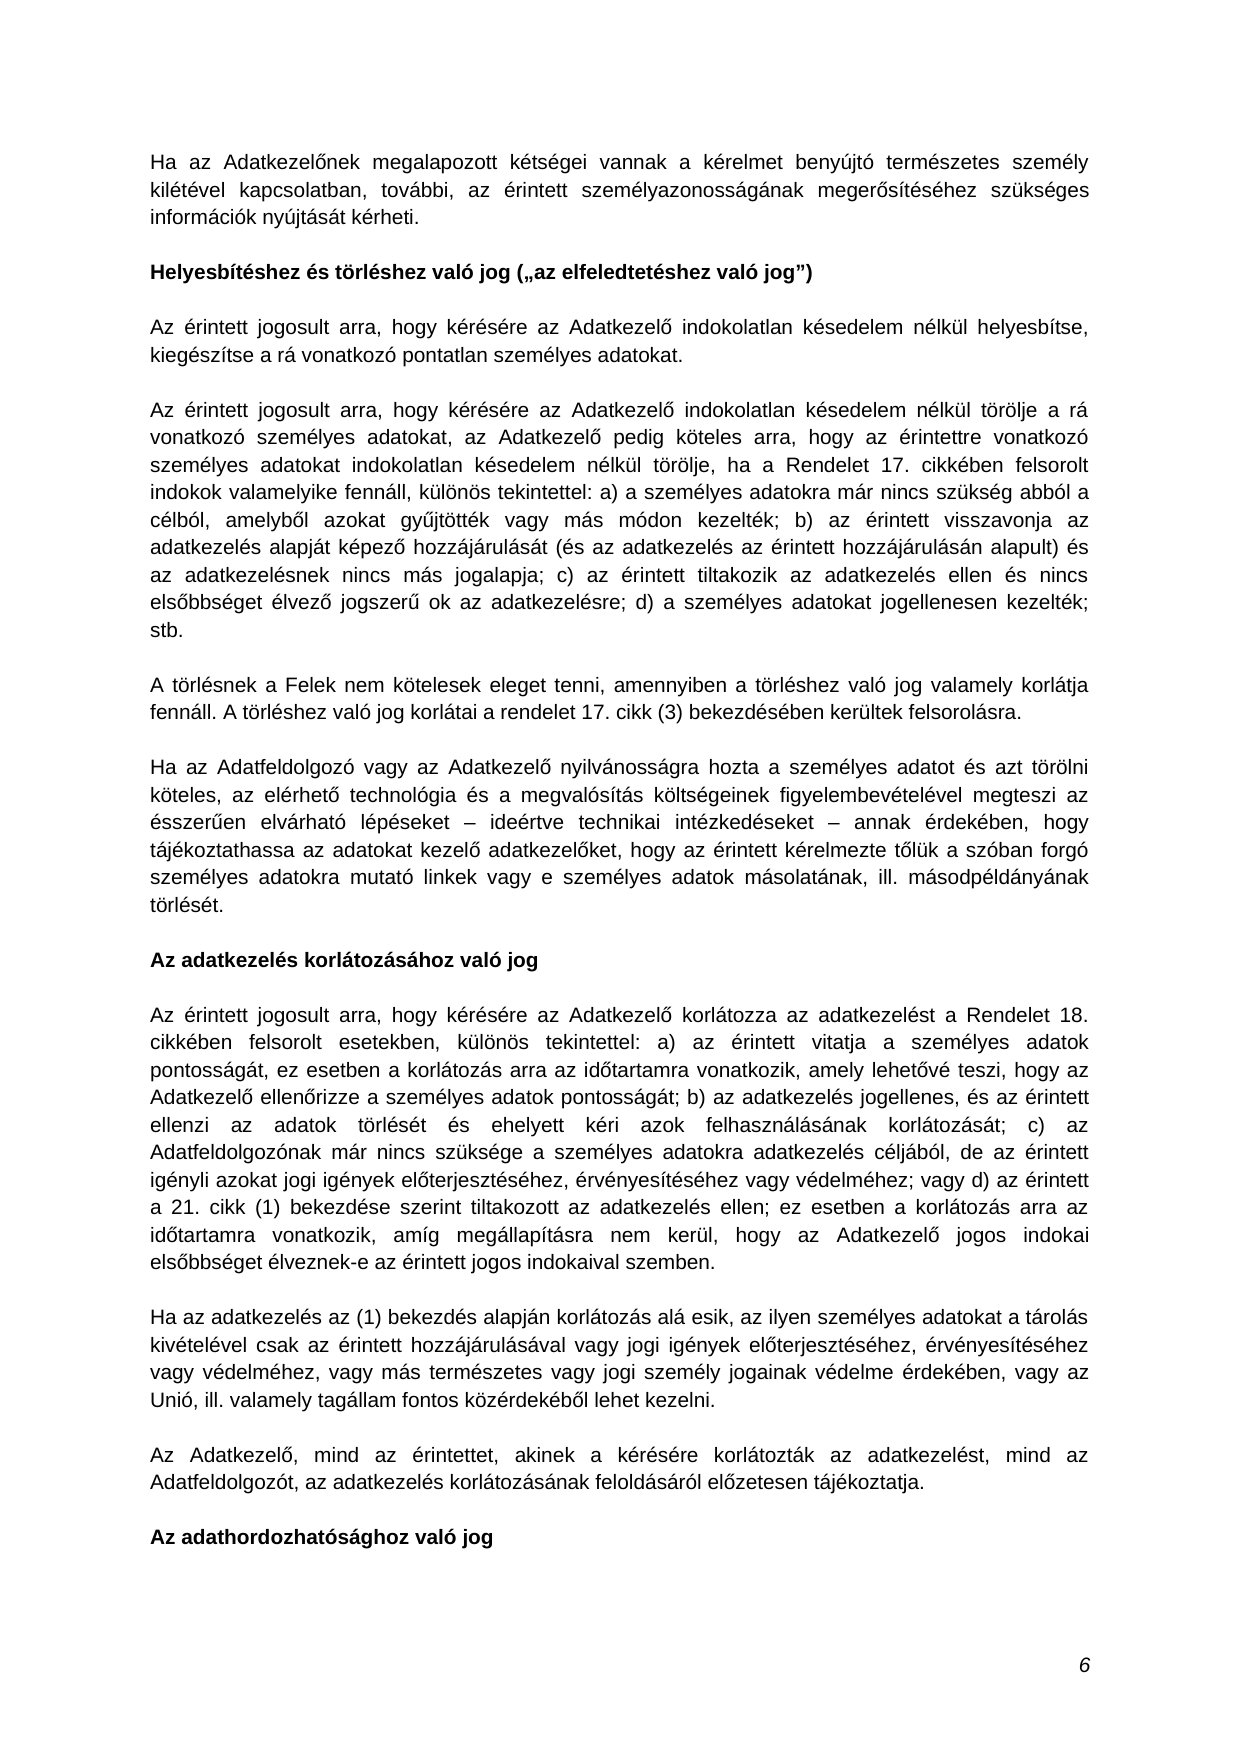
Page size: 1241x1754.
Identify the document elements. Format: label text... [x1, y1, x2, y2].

text Ha az Adatkezelőnek megalapozott kétségei vannak a kérelmet benyújtó természetes személy kilétével kapcsolatban, további, az érintett személyazonosságának megerősítéséhez szükséges információk nyújtását kérheti. [150, 150, 1090, 229]
text Az adatkezelés korlátozásához való jog [150, 947, 1090, 971]
text Helyesbítéshez és törléshez való jog („az elfeledtetéshez való jog”) [150, 260, 1090, 284]
text Az érintett jogosult arra, hogy kérésére az Adatkezelő indokolatlan késedelem nélkül törölje a rá vonatkozó személyes adatokat, az Adatkezelő pedig köteles arra, hogy az érintettre vonatkozó személyes adatokat indokolatlan késedelem nélkül törölje, ha a Rendelet 17. cikkében felsorolt indokok valamelyike fennáll, különös tekintettel: a) a személyes adatokra már nincs szükség abból a célból, amelyből azokat gyűjtötték vagy más módon kezelték; b) az érintett visszavonja az adatkezelés alapját képező hozzájárulását (és az adatkezelés az érintett hozzájárulásán alapult) és az adatkezelésnek nincs más jogalapja; c) az érintett tiltakozik az adatkezelés ellen és nincs elsőbbséget élvező jogszerű ok az adatkezelésre; d) a személyes adatokat jogellenesen kezelték; stb. [150, 397, 1090, 641]
text Az érintett jogosult arra, hogy kérésére az Adatkezelő indokolatlan késedelem nélkül helyesbítse, kiegészítse a rá vonatkozó pontatlan személyes adatokat. [150, 315, 1090, 366]
text Az érintett jogosult arra, hogy kérésére az Adatkezelő korlátozza az adatkezelést a Rendelet 18. cikkében felsorolt esetekben, különös tekintettel: a) az érintett vitatja a személyes adatok pontosságát, ez esetben a korlátozás arra az időtartamra vonatkozik, amely lehetővé teszi, hogy az Adatkezelő ellenőrizze a személyes adatok pontosságát; b) az adatkezelés jogellenes, és az érintett ellenzi az adatok törlését és ehelyett kéri azok felhasználásának korlátozását; c) az Adatfeldolgozónak már nincs szüksége a személyes adatokra adatkezelés céljából, de az érintett igényli azokat jogi igények előterjesztéséhez, érvényesítéséhez vagy védelméhez; vagy d) az érintett a 21. cikk (1) bekezdése szerint tiltakozott az adatkezelés ellen; ez esetben a korlátozás arra az időtartamra vonatkozik, amíg megállapításra nem kerül, hogy az Adatkezelő jogos indokai elsőbbséget élveznek-e az érintett jogos indokaival szemben. [150, 1002, 1090, 1274]
text A törlésnek a Felek nem kötelesek eleget tenni, amennyiben a törléshez való jog valamely korlátja fennáll. A törléshez való jog korlátai a rendelet 17. cikk (3) bekezdésében kerültek felsorolásra. [150, 672, 1090, 724]
text Ha az Adatfeldolgozó vagy az Adatkezelő nyilvánosságra hozta a személyes adatot és azt törölni köteles, az elérhető technológia és a megvalósítás költségeinek figyelembevételével megteszi az ésszerűen elvárható lépéseket – ideértve technikai intézkedéseket – annak érdekében, hogy tájékoztathassa az adatokat kezelő adatkezelőket, hogy az érintett kérelmezte tőlük a szóban forgó személyes adatokra mutató linkek vagy e személyes adatok másolatának, ill. másodpéldányának törlését. [150, 755, 1090, 916]
text Az adathordozhatósághoz való jog [150, 1525, 1090, 1549]
text Az Adatkezelő, mind az érintettet, akinek a kérésére korlátozták az adatkezelést, mind az Adatfeldolgozót, az adatkezelés korlátozásának feloldásáról előzetesen tájékoztatja. [150, 1442, 1090, 1494]
text Ha az adatkezelés az (1) bekezdés alapján korlátozás alá esik, az ilyen személyes adatokat a tárolás kivételével csak az érintett hozzájárulásával vagy jogi igények előterjesztéséhez, érvényesítéséhez vagy védelméhez, vagy más természetes vagy jogi személy jogainak védelme érdekében, vagy az Unió, ill. valamely tagállam fontos közérdekéből lehet kezelni. [150, 1305, 1090, 1411]
